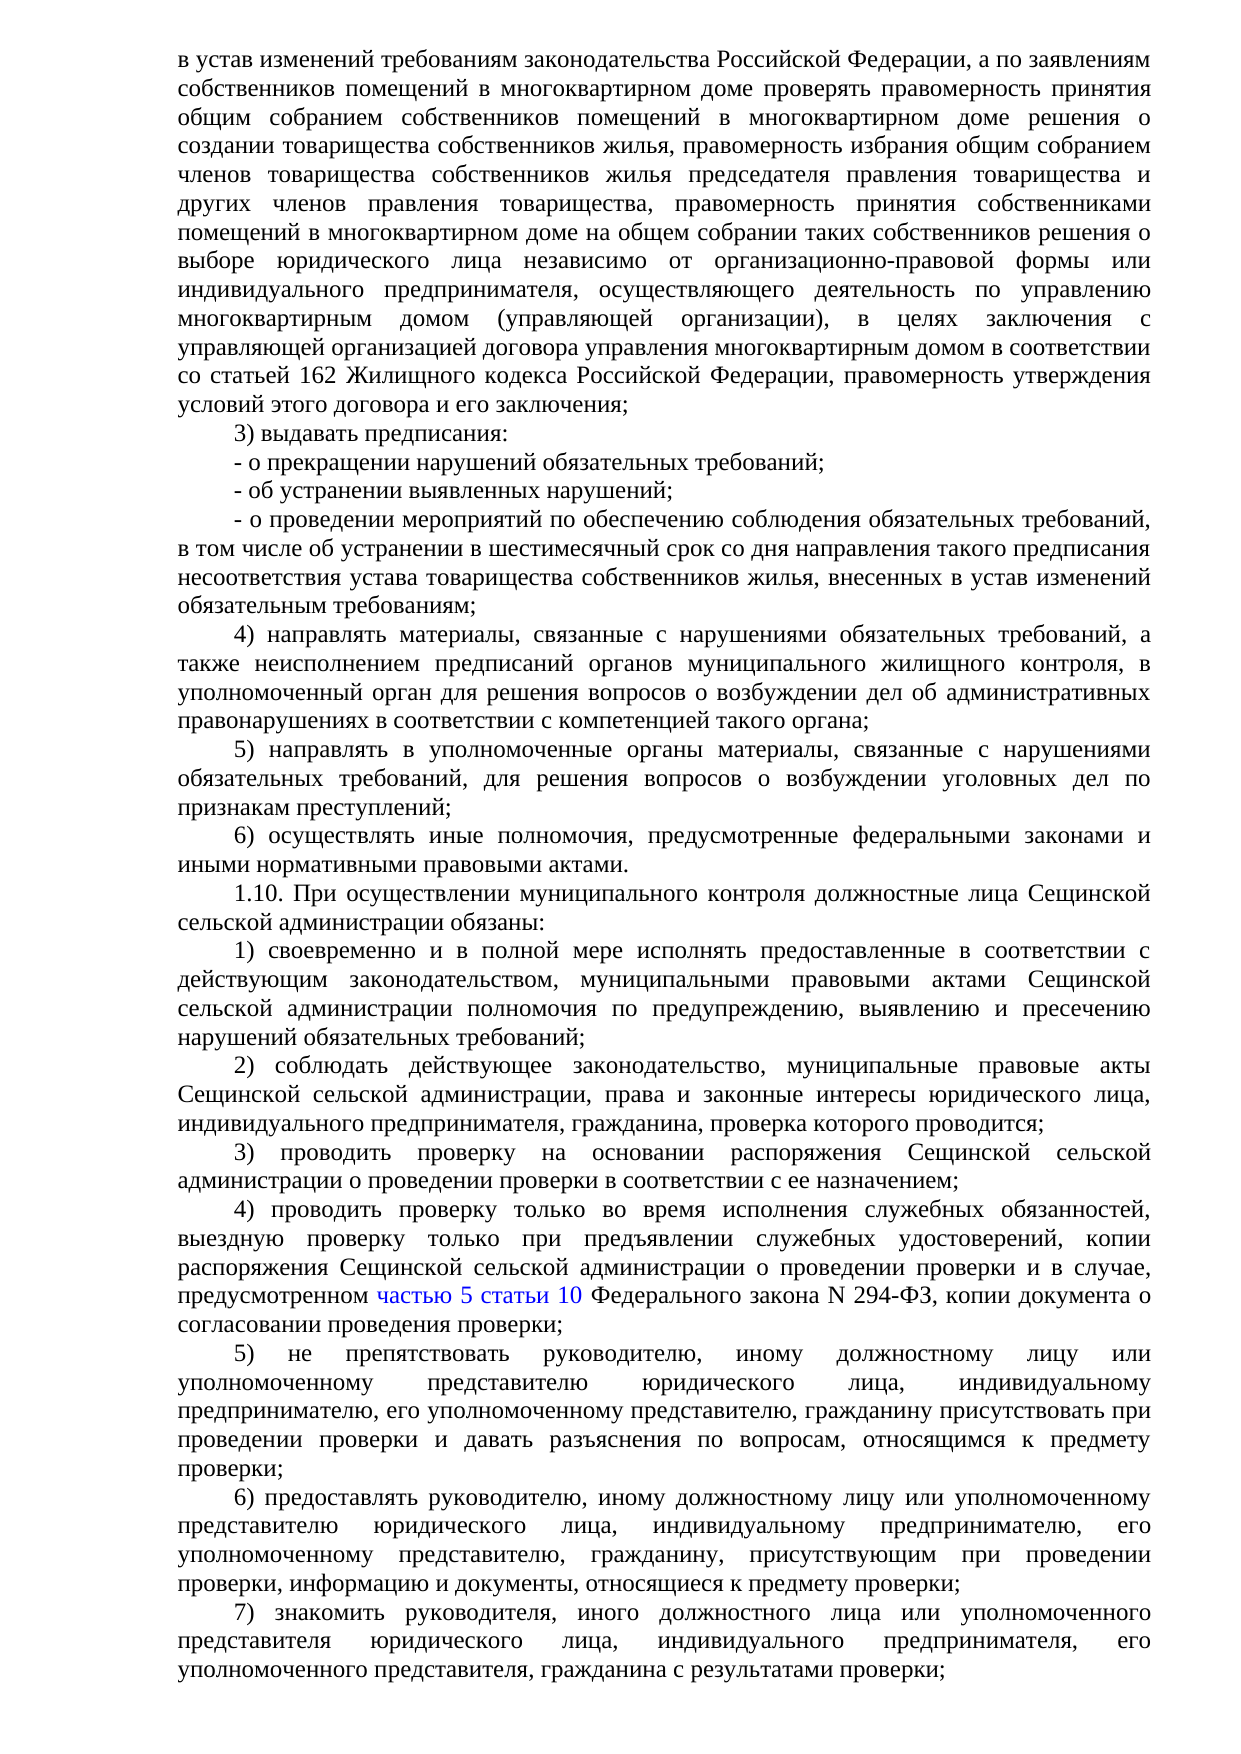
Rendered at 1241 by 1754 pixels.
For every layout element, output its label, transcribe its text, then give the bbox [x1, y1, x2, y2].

text - о прекращении нарушений обязательных требований; [177, 447, 1152, 476]
text 6) предоставлять руководителю, иному должностному лицу или уполномоченному представителю юридического лица, индивидуальному предпринимателю, его уполномоченному представителю, гражданину, присутствующим при проведении проверки, информацию и документы, относящиеся к предмету проверки; [177, 1482, 1152, 1597]
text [177, 44, 1152, 418]
text - об устранении выявленных нарушений; [177, 476, 1152, 504]
text - о проведении мероприятий по обеспечению соблюдения обязательных требований, в том числе об устранении в шестимесячный срок со дня направления такого предписания несоответствия устава товарищества собственников жилья, внесенных в устав изменений обязательным требованиям; [177, 504, 1152, 619]
text 1) своевременно и в полной мере исполнять предоставленные в соответствии с действующим законодательством, муниципальными правовыми актами Сещинской сельской администрации полномочия по предупреждению, выявлению и пресечению нарушений обязательных требований; [177, 936, 1152, 1051]
text 3) выдавать предписания: [177, 418, 1152, 447]
text 3) проводить проверку на основании распоряжения Сещинской сельской администрации о проведении проверки в соответствии с ее назначением; [177, 1137, 1152, 1194]
text 7) знакомить руководителя, иного должностного лица или уполномоченного представителя юридического лица, индивидуального предпринимателя, его уполномоченного представителя, гражданина с результатами проверки; [177, 1597, 1152, 1683]
text 4) направлять материалы, связанные с нарушениями обязательных требований, а также неисполнением предписаний органов муниципального жилищного контроля, в уполномоченный орган для решения вопросов о возбуждении дел об административных правонарушениях в соответствии с компетенцией такого органа; [177, 619, 1152, 734]
text 1.10. При осуществлении муниципального контроля должностные лица Сещинской сельской администрации обязаны: [177, 878, 1152, 936]
text 5) направлять в уполномоченные органы материалы, связанные с нарушениями обязательных требований, для решения вопросов о возбуждении уголовных дел по признакам преступлений; [177, 734, 1152, 821]
text 2) соблюдать действующее законодательство, муниципальные правовые акты Сещинской сельской администрации, права и законные интересы юридического лица, индивидуального предпринимателя, гражданина, проверка которого проводится; [177, 1051, 1152, 1137]
text 4) проводить проверку только во время исполнения служебных обязанностей, выездную проверку только при предъявлении служебных удостоверений, копии распоряжения Сещинской сельской администрации о проведении проверки и в случае, предусмотренном частью 5 статьи 10 Федерального закона N 294-ФЗ, копии документа о согласовании проведения проверки; [177, 1194, 1152, 1338]
text 5) не препятствовать руководителю, иному должностному лицу или уполномоченному представителю юридического лица, индивидуальному предпринимателю, его уполномоченному представителю, гражданину присутствовать при проведении проверки и давать разъяснения по вопросам, относящимся к предмету проверки; [177, 1338, 1152, 1482]
text 6) осуществлять иные полномочия, предусмотренные федеральными законами и иными нормативными правовыми актами. [177, 821, 1152, 878]
